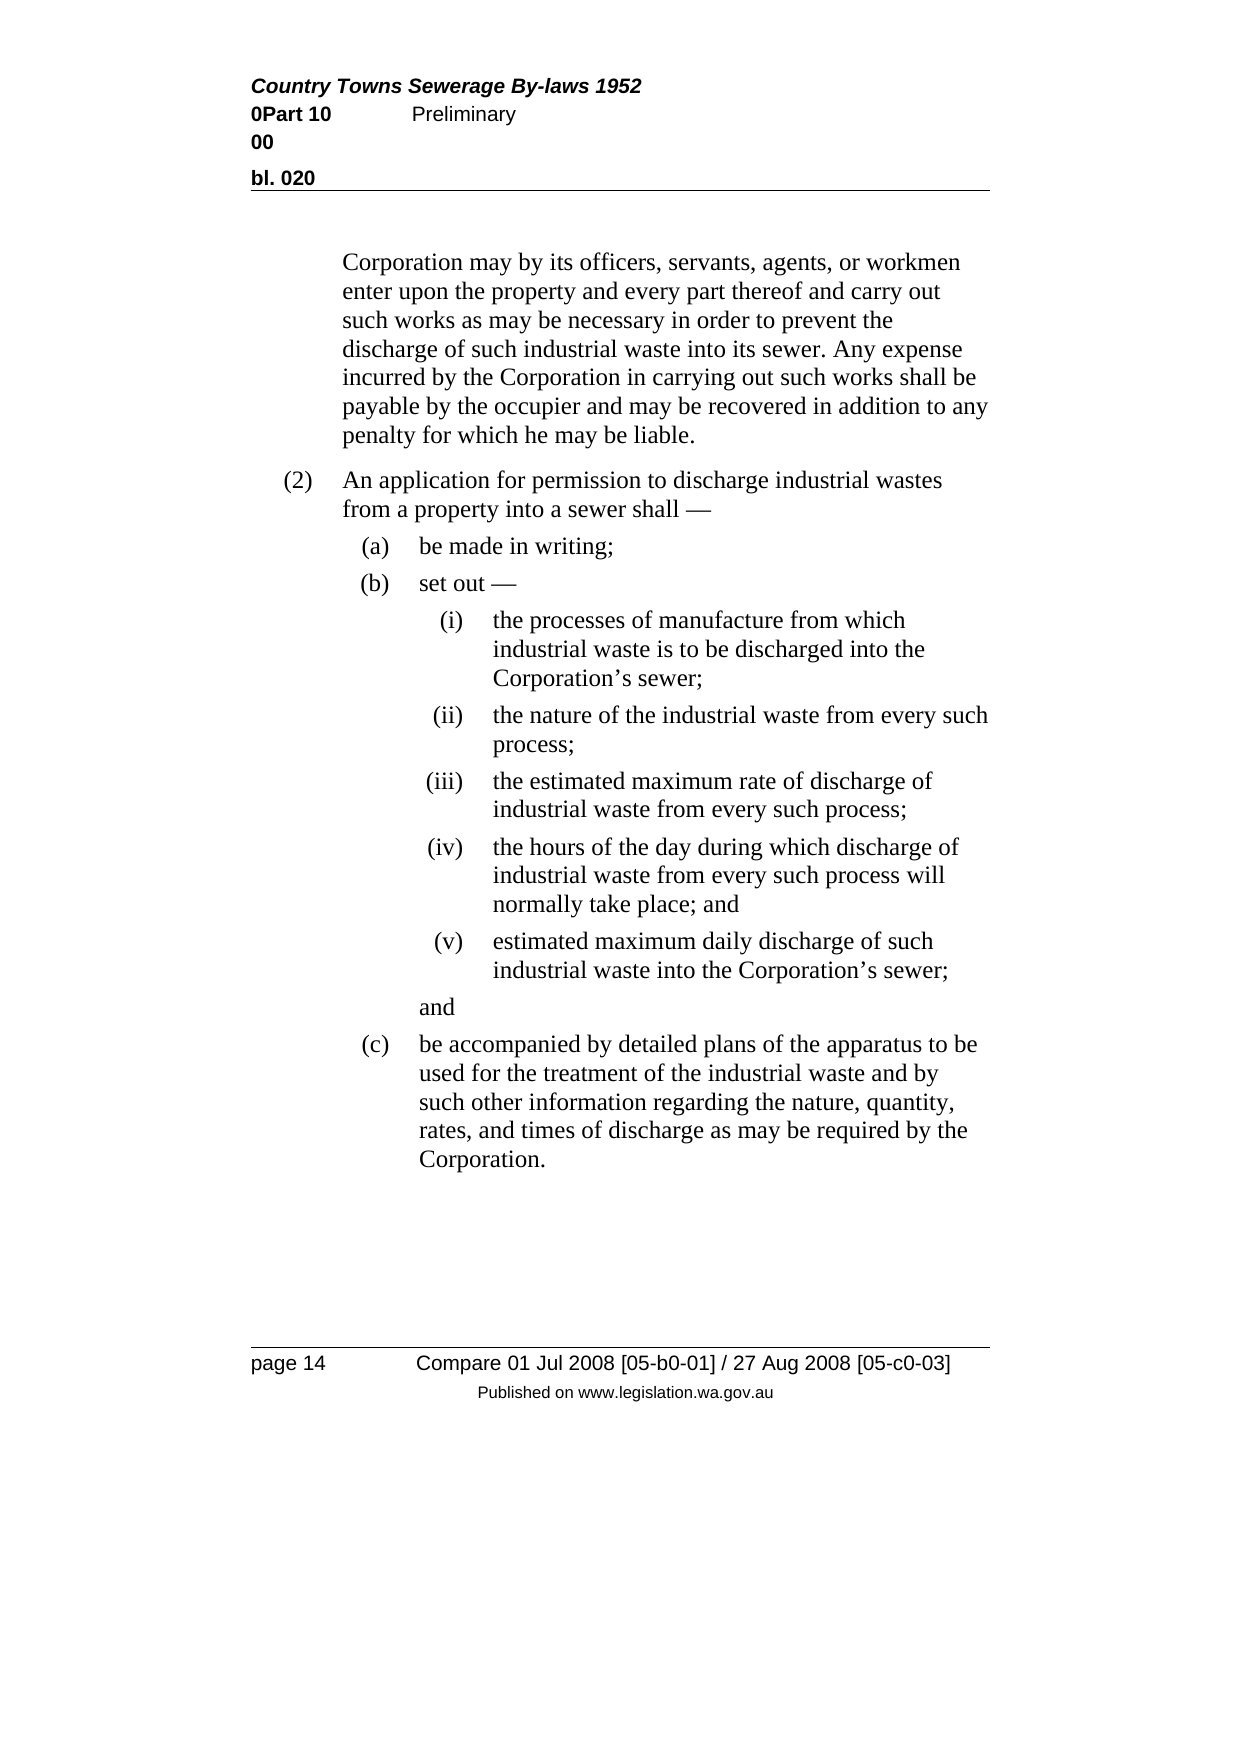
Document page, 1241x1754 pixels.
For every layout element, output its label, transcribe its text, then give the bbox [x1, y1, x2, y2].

text (iv) the hours of the day during which discharge of industrial waste from every such process will normally take place; and [251, 832, 990, 918]
text (c) be accompanied by detailed plans of the apparatus to be used for the treatment of the industrial waste and by such other information regarding the nature, quantity, rates, and times of discharge as may be required by the Corporation. [251, 1029, 990, 1173]
text (b) set out — [251, 568, 990, 597]
text (2) An application for permission to discharge industrial wastes from a property into a sewer shall — [251, 465, 990, 523]
text (v) estimated maximum daily discharge of such industrial waste into the Corporation’s sewer; [251, 926, 990, 984]
text (i) the processes of manufacture from which industrial waste is to be discharged into the Corporation’s sewer; [251, 605, 990, 692]
text (ii) the nature of the industrial waste from every such process; [251, 700, 990, 757]
text and [251, 992, 990, 1021]
text (iii) the estimated maximum rate of discharge of industrial waste from every such process; [251, 766, 990, 823]
text (a) be made in writing; [251, 531, 990, 560]
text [251, 247, 990, 449]
